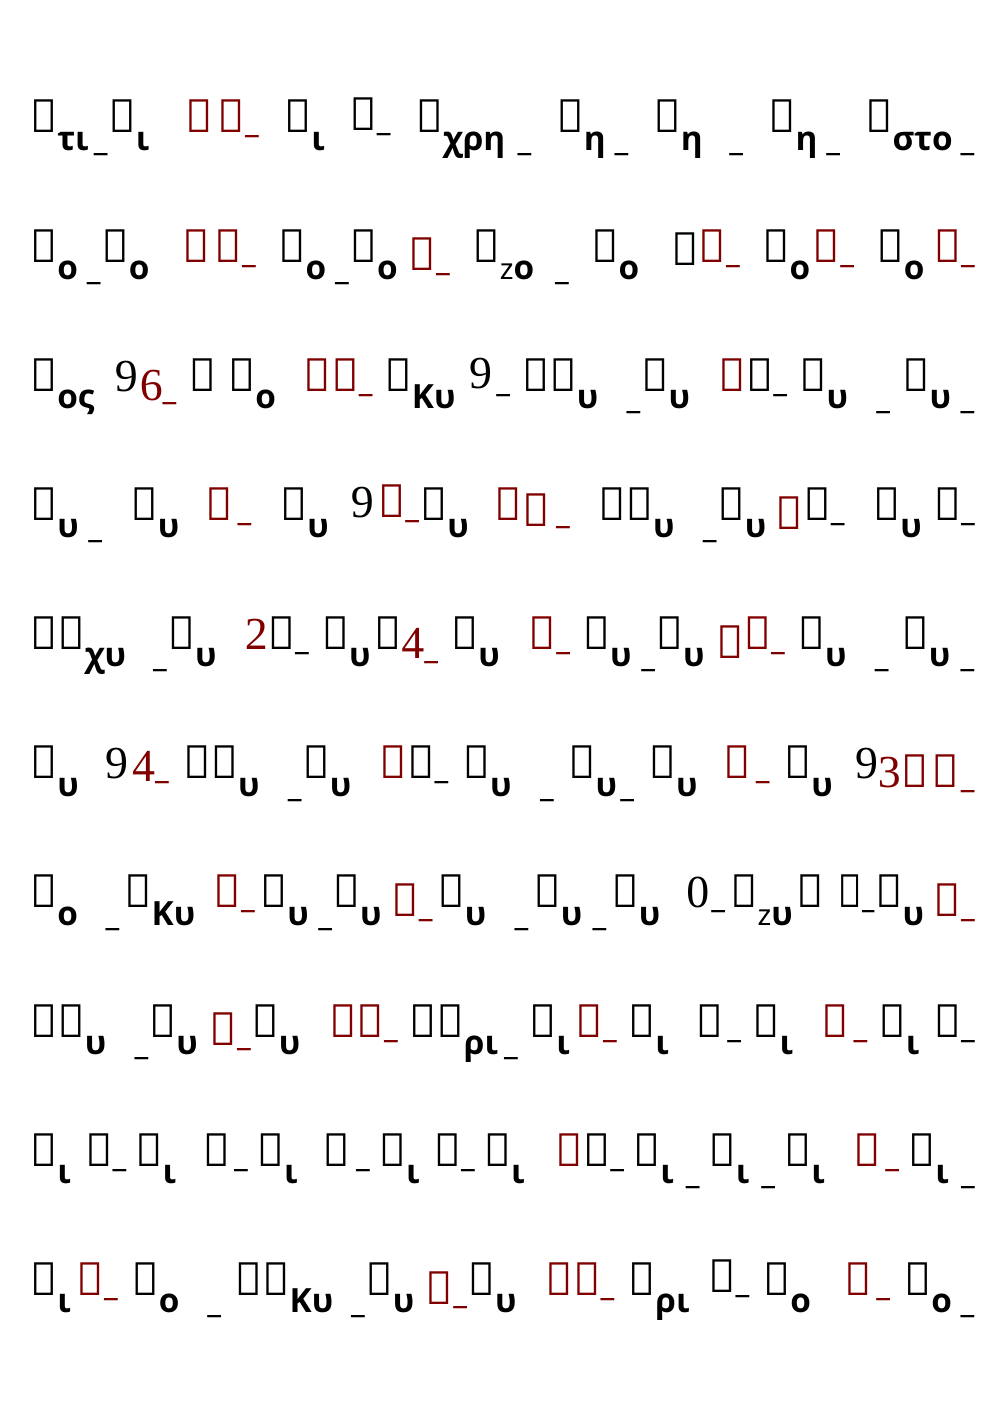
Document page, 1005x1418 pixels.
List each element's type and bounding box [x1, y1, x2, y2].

text [29, 29, 974, 1321]
